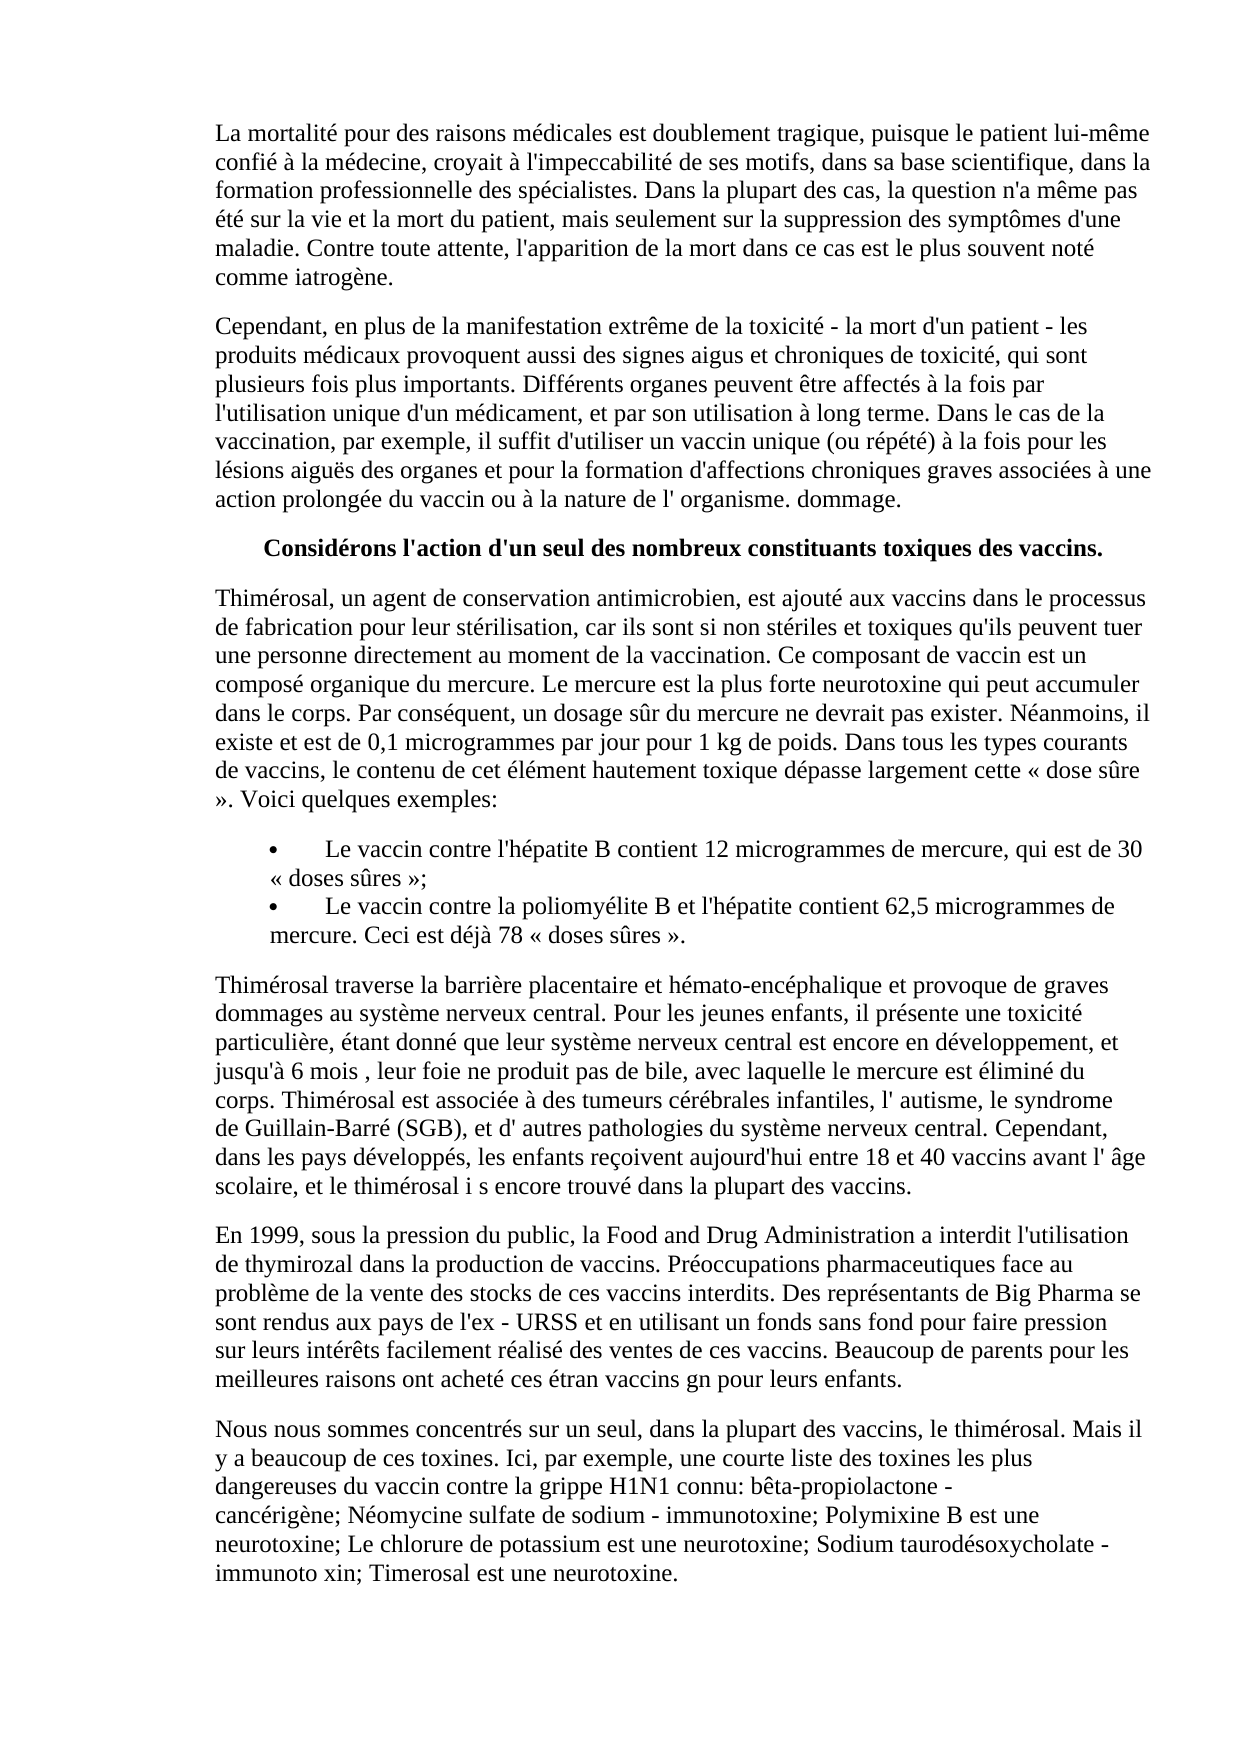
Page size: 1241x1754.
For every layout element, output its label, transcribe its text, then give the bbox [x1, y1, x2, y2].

text Thimérosal, un agent de conservation antimicrobien, est ajouté aux vaccins dans le processus de fabrication pour leur stérilisation, car ils sont si non stériles et toxiques qu'ils peuvent tuer une personne directement au moment de la vaccination. Ce composant de vaccin est un composé organique du mercure. Le mercure est la plus forte neurotoxine qui peut accumuler dans le corps. Par conséquent, un dosage sûr du mercure ne devrait pas exister. Néanmoins, il existe et est de 0,1 microgrammes par jour pour 1 kg de poids. Dans tous les types courants de vaccins, le contenu de cet élément hautement toxique dépasse largement cette « dose sûre ». Voici quelques exemples: [215, 583, 1152, 813]
text Nous nous sommes concentrés sur un seul, dans la plupart des vaccins, le thimérosal. Mais il y a beaucoup de ces toxines. Ici, par exemple, une courte liste des toxines les plus dangereuses du vaccin contre la grippe H1N1 connu: bêta-propiolactone - cancérigène; Néomycine sulfate de sodium - immunotoxine; Polymixine B est une neurotoxine; Le chlorure de potassium est une neurotoxine; Sodium taurodésoxycholate - immunoto xin; Timerosal est une neurotoxine. [215, 1414, 1152, 1586]
text Thimérosal traverse la barrière placentaire et hémato-encéphalique et provoque de graves dommages au système nerveux central. Pour les jeunes enfants, il présente une toxicité particulière, étant donné que leur système nerveux central est encore en développement, et jusqu'à 6 mois , leur foie ne produit pas de bile, avec laquelle le mercure est éliminé du corps. Thimérosal est associée à des tumeurs cérébrales infantiles, l' autisme, le syndrome de Guillain-Barré (SGB), et d' autres pathologies du système nerveux central. Cependant, dans les pays développés, les enfants reçoivent aujourd'hui entre 18 et 40 vaccins avant l' âge scolaire, et le thimérosal i s encore trouvé dans la plupart des vaccins. [215, 970, 1152, 1200]
list Le vaccin contre l'hépatite B contient 12 microgrammes de mercure, qui est de 30 « doses sûres »; [269, 834, 1152, 891]
text Considérons l'action d'un seul des nombreux constituants toxiques des vaccins. [215, 533, 1152, 562]
text En 1999, sous la pression du public, la Food and Drug Administration a interdit l'utilisation de thymirozal dans la production de vaccins. Préoccupations pharmaceutiques face au problème de la vente des stocks de ces vaccins interdits. Des représentants de Big Pharma se sont rendus aux pays de l'ex - URSS et en utilisant un fonds sans fond pour faire pression sur leurs intérêts facilement réalisé des ventes de ces vaccins. Beaucoup de parents pour les meilleures raisons ont acheté ces étran vaccins gn pour leurs enfants. [215, 1221, 1152, 1393]
text La mortalité pour des raisons médicales est doublement tragique, puisque le patient lui-même confié à la médecine, croyait à l'impeccabilité de ses motifs, dans sa base scientifique, dans la formation professionnelle des spécialistes. Dans la plupart des cas, la question n'a même pas été sur la vie et la mort du patient, mais seulement sur la suppression des symptômes d'une maladie. Contre toute attente, l'apparition de la mort dans ce cas est le plus souvent noté comme iatrogène. [215, 118, 1152, 291]
list Le vaccin contre la poliomyélite B et l'hépatite contient 62,5 microgrammes de mercure. Ceci est déjà 78 « doses sûres ». [269, 891, 1152, 949]
text Cependant, en plus de la manifestation extrême de la toxicité - la mort d'un patient - les produits médicaux provoquent aussi des signes aigus et chroniques de toxicité, qui sont plusieurs fois plus importants. Différents organes peuvent être affectés à la fois par l'utilisation unique d'un médicament, et par son utilisation à long terme. Dans le cas de la vaccination, par exemple, il suffit d'utiliser un vaccin unique (ou répété) à la fois pour les lésions aiguës des organes et pour la formation d'affections chroniques graves associées à une action prolongée du vaccin ou à la nature de l' organisme. dommage. [215, 311, 1152, 513]
